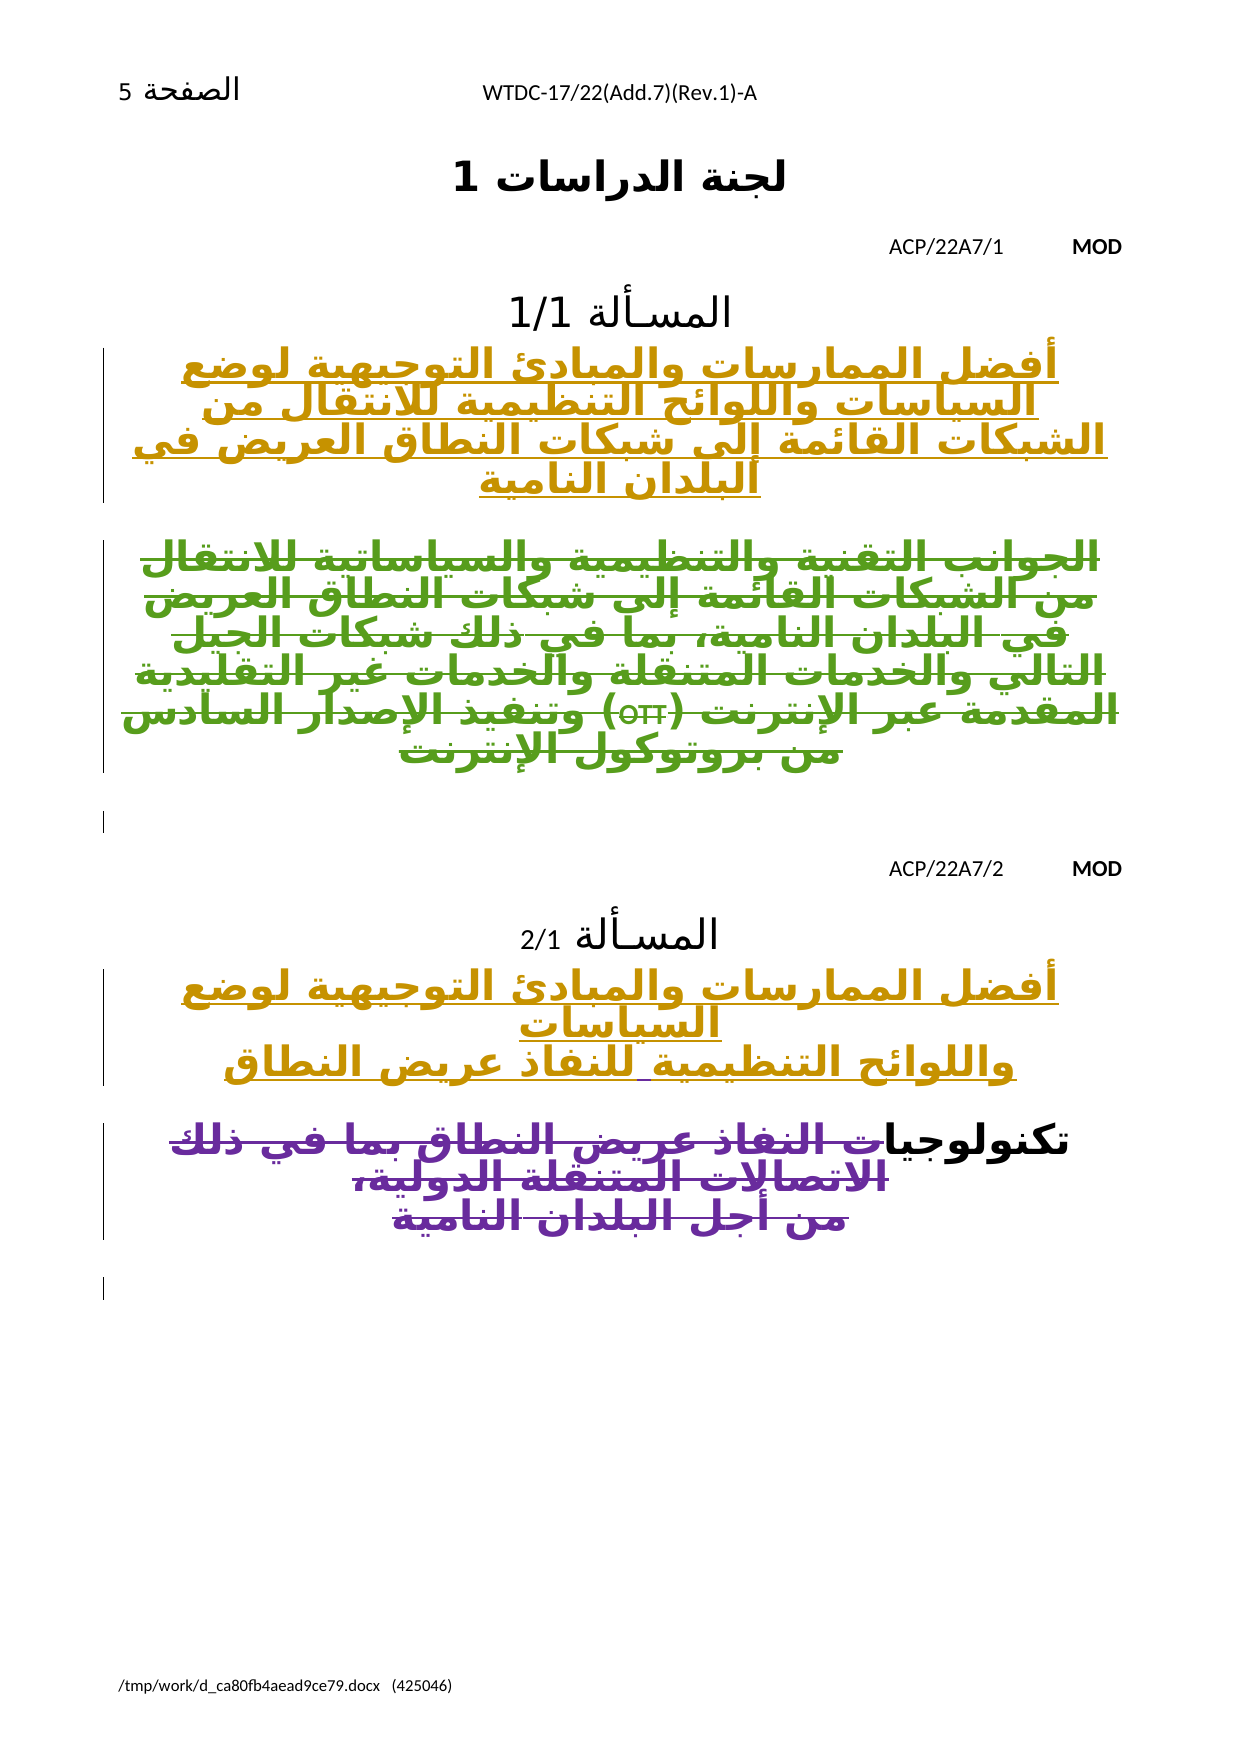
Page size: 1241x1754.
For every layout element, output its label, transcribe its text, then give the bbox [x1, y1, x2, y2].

text MOD ACP/22A7/2 [118, 858, 1122, 881]
title لجنة الدراسات 1 [118, 160, 1122, 199]
text المسـألة 1/1 [118, 296, 1122, 335]
text المسـألة ‎2/1 [118, 918, 1122, 957]
text MOD ACP/22A7/1 [118, 236, 1122, 259]
